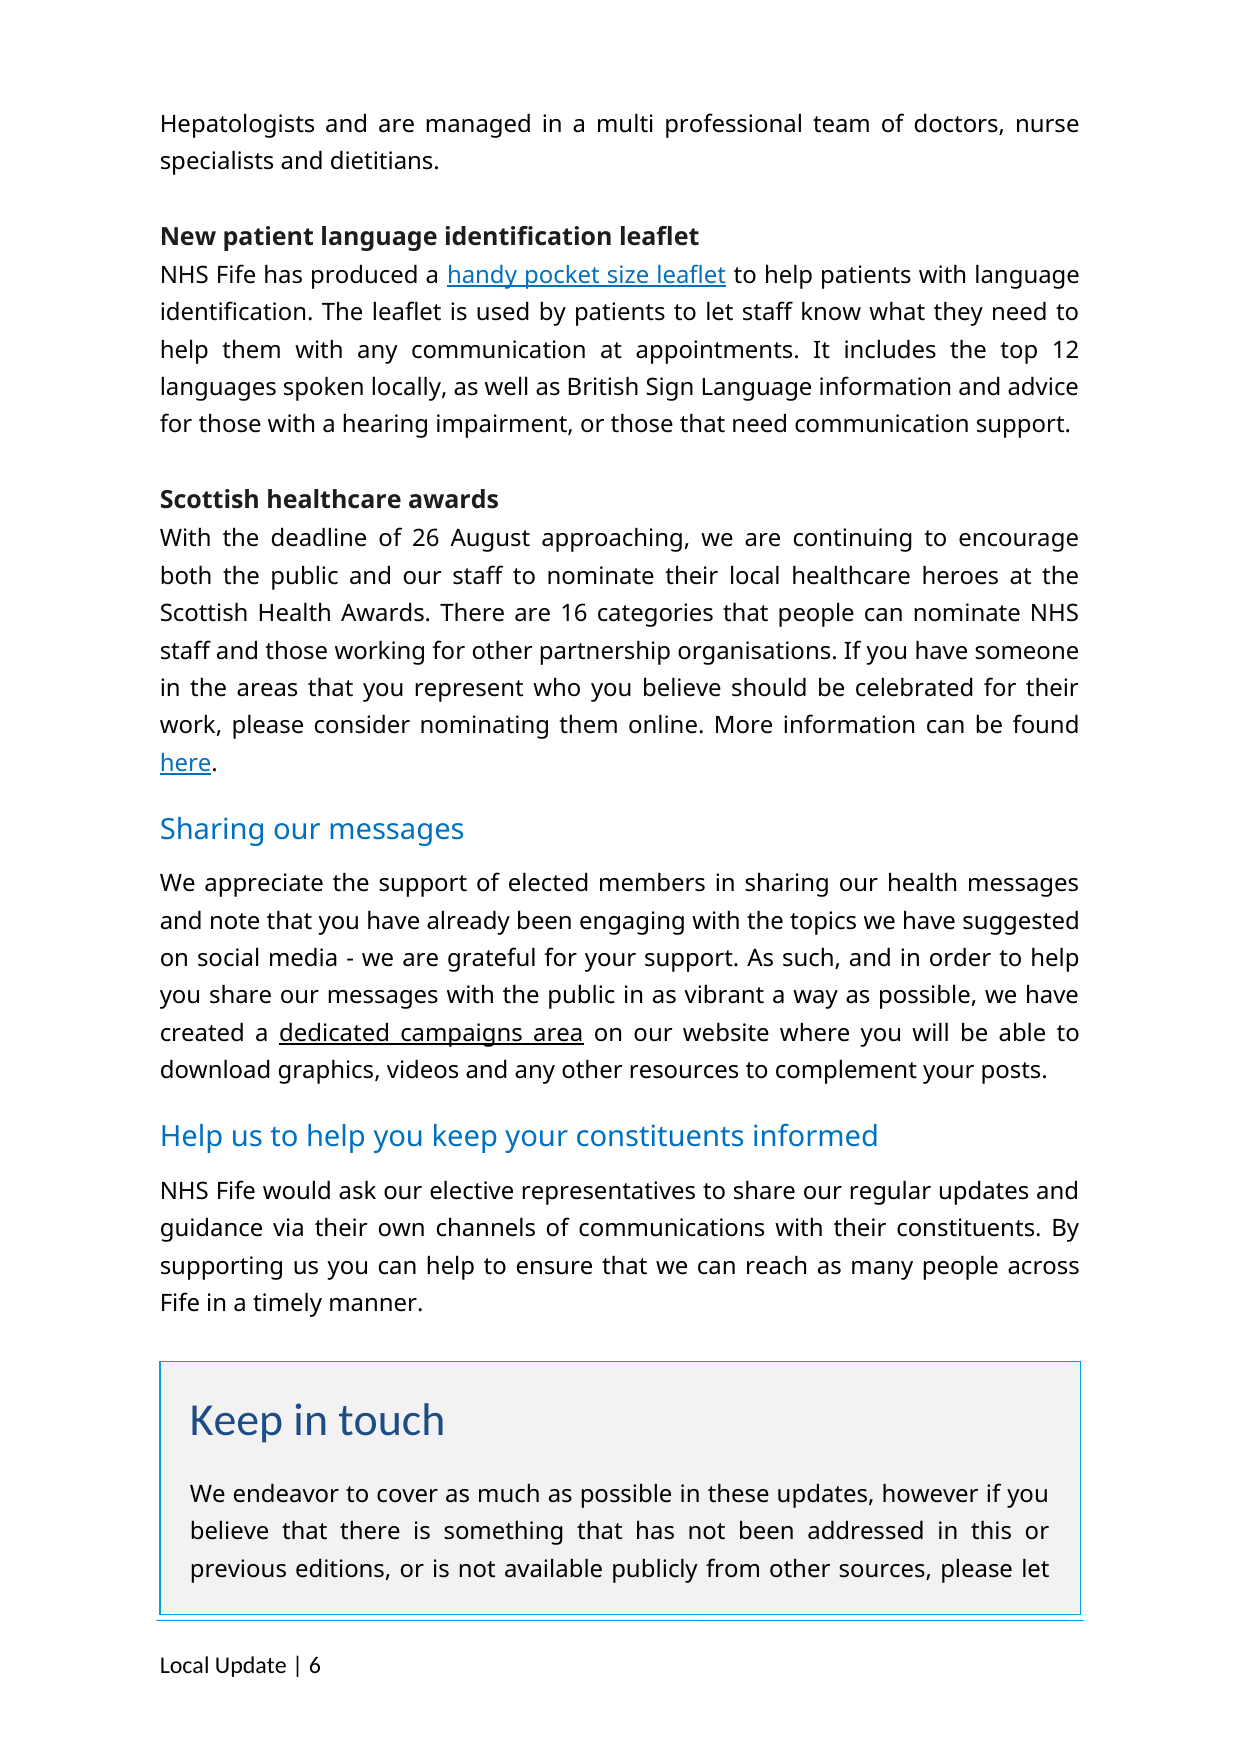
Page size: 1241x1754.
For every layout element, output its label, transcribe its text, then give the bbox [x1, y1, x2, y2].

subtitle Sharing our messages [159, 808, 1081, 848]
text Scottish healthcare awards [159, 482, 1081, 516]
subtitle Help us to help you keep your constituents informed [159, 1116, 1081, 1155]
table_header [161, 1362, 1080, 1613]
text NHS Fife would ask our elective representatives to share our regular updates and guidance via their own channels of communications with their constituents. By supporting us you can help to ensure that we can reach as many people across Fife in a timely manner. [159, 1174, 1081, 1318]
text With the deadline of 26 August approaching, we are continuing to encourage both the public and our staff to nominate their local healthcare heroes at the Scottish Health Awards. There are 16 categories that people can nominate NHS staff and those working for other partnership organisations. If you have someone in the areas that you represent who you believe should be celebrated for their work, please consider nominating them online. More information can be found here. [159, 521, 1081, 778]
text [159, 106, 1081, 176]
text NHS Fife has produced a handy pocket size leaflet to help patients with language identification. The leaflet is used by patients to let staff know what they need to help them with any communication at appointments. It includes the top 12 languages spoken locally, as well as British Sign Language information and advice for those with a hearing impairment, or those that need communication support. [159, 258, 1081, 440]
text We appreciate the support of elected members in sharing our health messages and note that you have already been engaging with the topics we have suggested on social media - we are grateful for your support. As such, and in order to help you share our messages with the public in as vibrant a way as possible, we have created a dedicated campaigns area on our website where you will be able to download graphics, videos and any other resources to complement your posts. [159, 866, 1081, 1086]
text New patient language identification leaflet [159, 218, 1081, 253]
